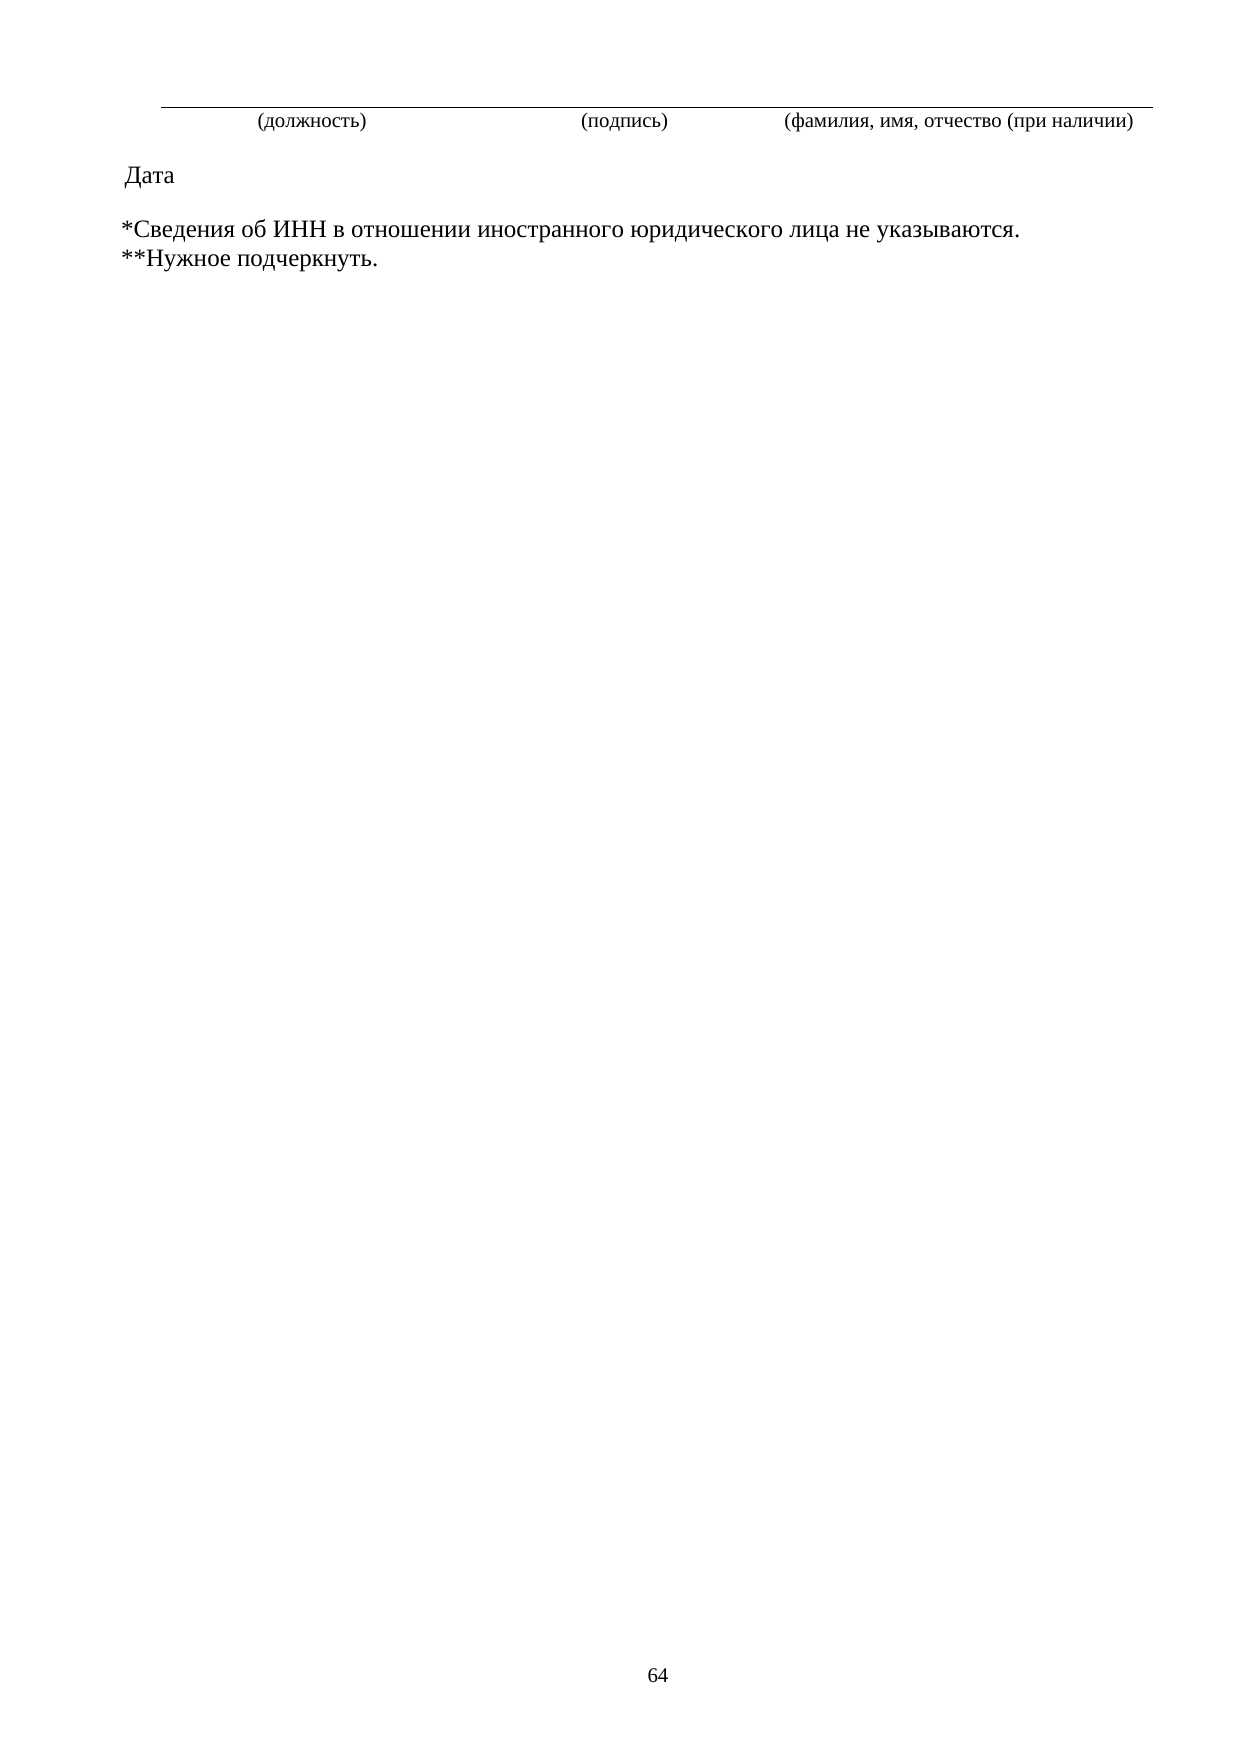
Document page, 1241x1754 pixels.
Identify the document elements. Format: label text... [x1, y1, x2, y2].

table_header (фамилия, имя, отчество (при наличии) [764, 108, 1153, 161]
text *Сведения об ИНН в отношении иностранного юридического лица не указываются. [121, 214, 1193, 243]
text Дата [124, 161, 1193, 189]
table_header (должность) (подпись) [161, 108, 764, 161]
text **Нужное подчеркнуть. [121, 243, 1193, 272]
